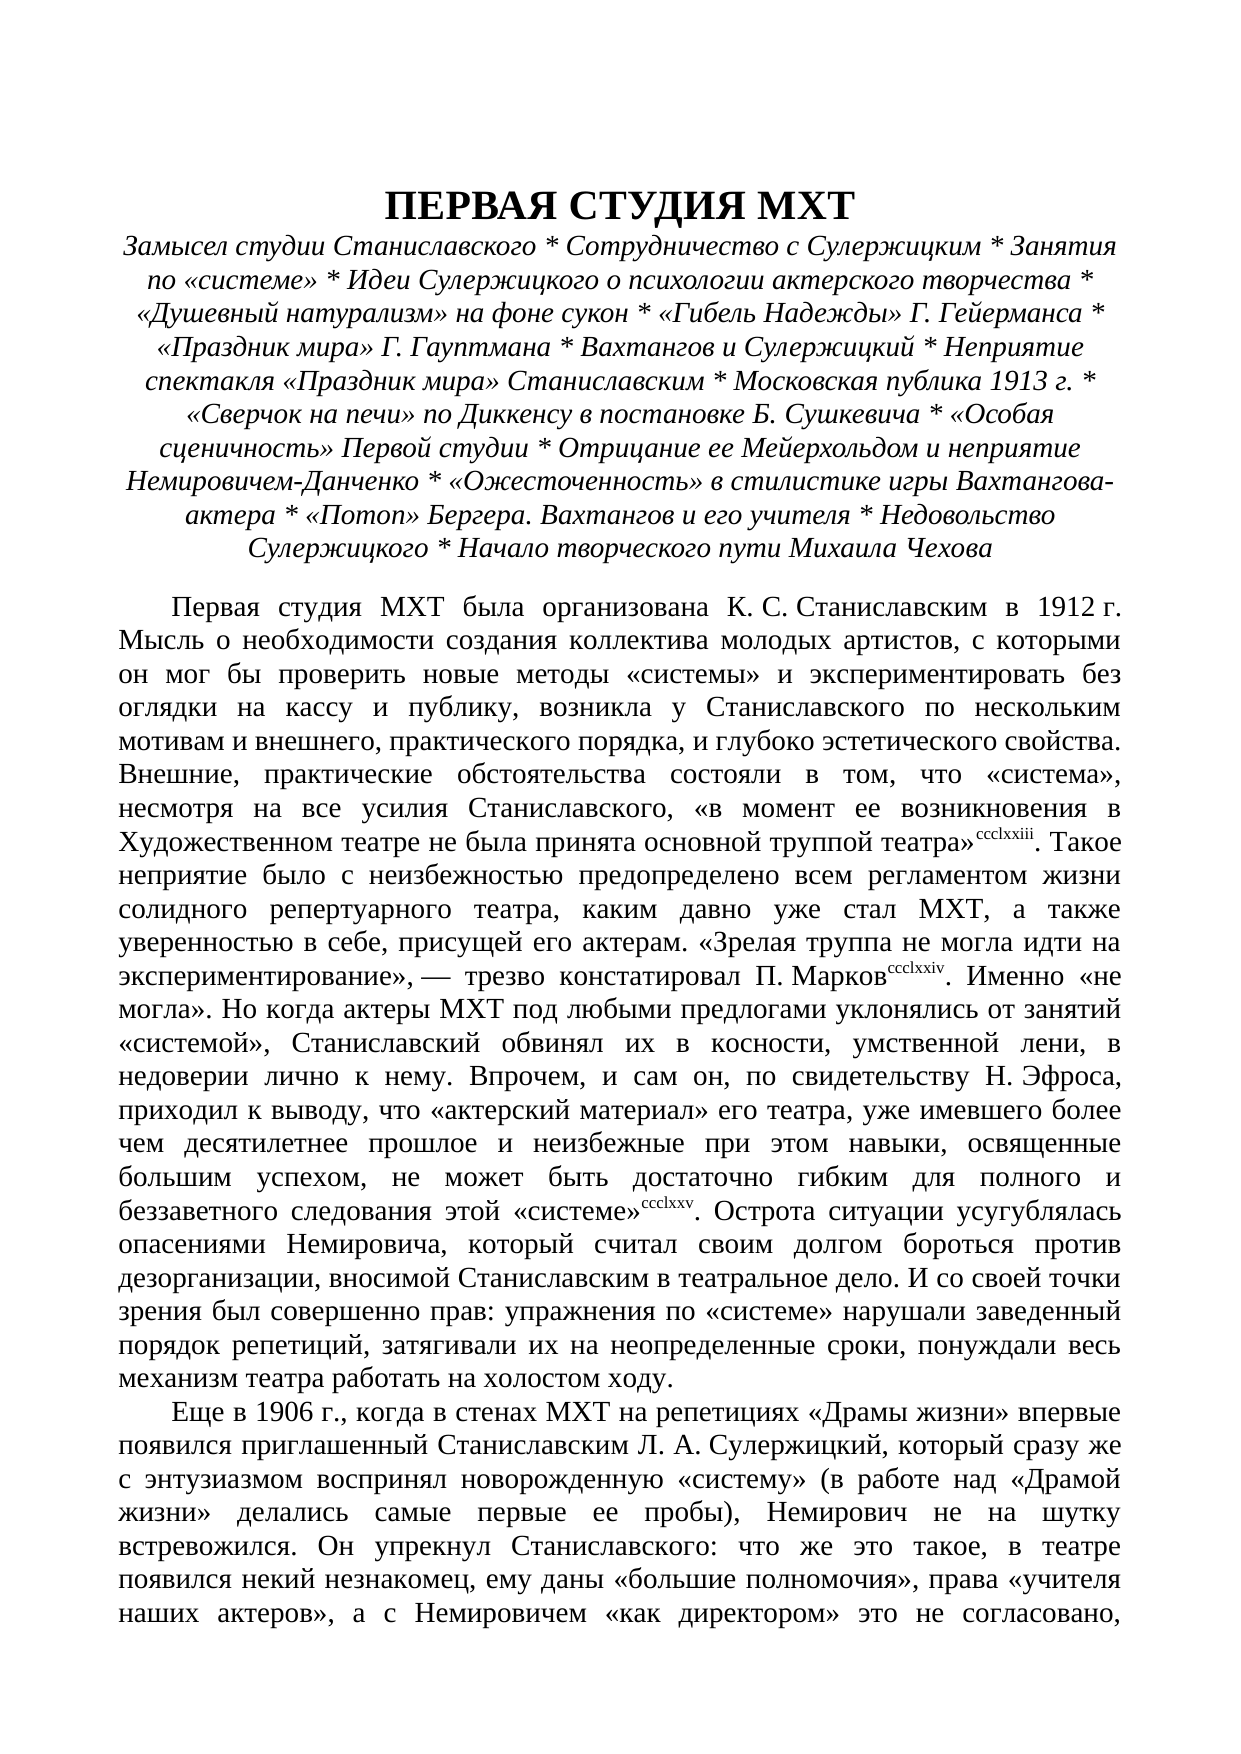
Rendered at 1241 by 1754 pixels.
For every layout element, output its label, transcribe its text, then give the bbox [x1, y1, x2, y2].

subtitle {172} Первая студия МХТ Замысел студии Станиславского * Сотрудничество с Сулержицким * Занятия по «системе» * Идеи Сулержицкого о психологии актерского творчества * «Душевный натурализм» на фоне сукон * «Гибель Надежды» Г. Гейерманса * «Праздник мира» Г. Гауптмана * Вахтангов и Сулержицкий * Неприятие спектакля «Праздник мира» Станиславским * Московская публика 1913 г. * «Сверчок на печи» по Диккенсу в постановке Б. Сушкевича * «Особая сценичность» Первой студии * Отрицание ее Мейерхольдом и неприятие Немировичем-Данченко * «Ожесточенность» в стилистике игры Вахтангова-актера * «Потоп» Бергера. Вахтангов и его учителя * Недовольство Сулержицкого * Начало творческого пути Михаила Чехова [118, 181, 1122, 564]
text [118, 1394, 1122, 1629]
text Первая студия МХТ была организована К. С. Станиславским в 1912 г. Мысль о необходимости создания коллектива молодых артистов, с которыми он мог бы проверить новые методы «системы» и экспериментировать без оглядки на кассу и публику, возникла у Станиславского по нескольким мотивам и внешнего, практического порядка, и глубоко эстетического свойства. Внешние, практические обстоятельства состояли в том, что «система», несмотря на все усилия Станиславского, «в момент ее возникновения в Художественном театре не была принята основной труппой театра». Такое неприятие было с неизбежностью предопределено всем регламентом жизни солидного репертуарного театра, каким давно уже стал МХТ, а также уверенностью в себе, присущей его актерам. «Зрелая труппа не могла идти на экспериментирование», — трезво констатировал П. Марков. Именно «не могла». Но когда актеры МХТ под любыми предлогами уклонялись от занятий «системой», Станиславский обвинял их в косности, умственной лени, в недоверии лично к нему. Впрочем, и сам он, по свидетельству Н. Эфроса, приходил к выводу, что «актерский материал» его театра, уже имевшего более чем десятилетнее прошлое и неизбежные при этом навыки, освященные большим успехом, не может быть достаточно гибким для полного и беззаветного следования этой «системе». Острота ситуации усугублялась опасениями Немировича, который считал своим долгом бороться против дезорганизации, вносимой Станиславским в театральное дело. И со своей точки зрения был совершенно прав: упражнения по «системе» нарушали заведенный порядок {173} репетиций, затягивали их на неопределенные сроки, понуждали весь механизм театра работать на холостом ходу. [118, 589, 1122, 1394]
